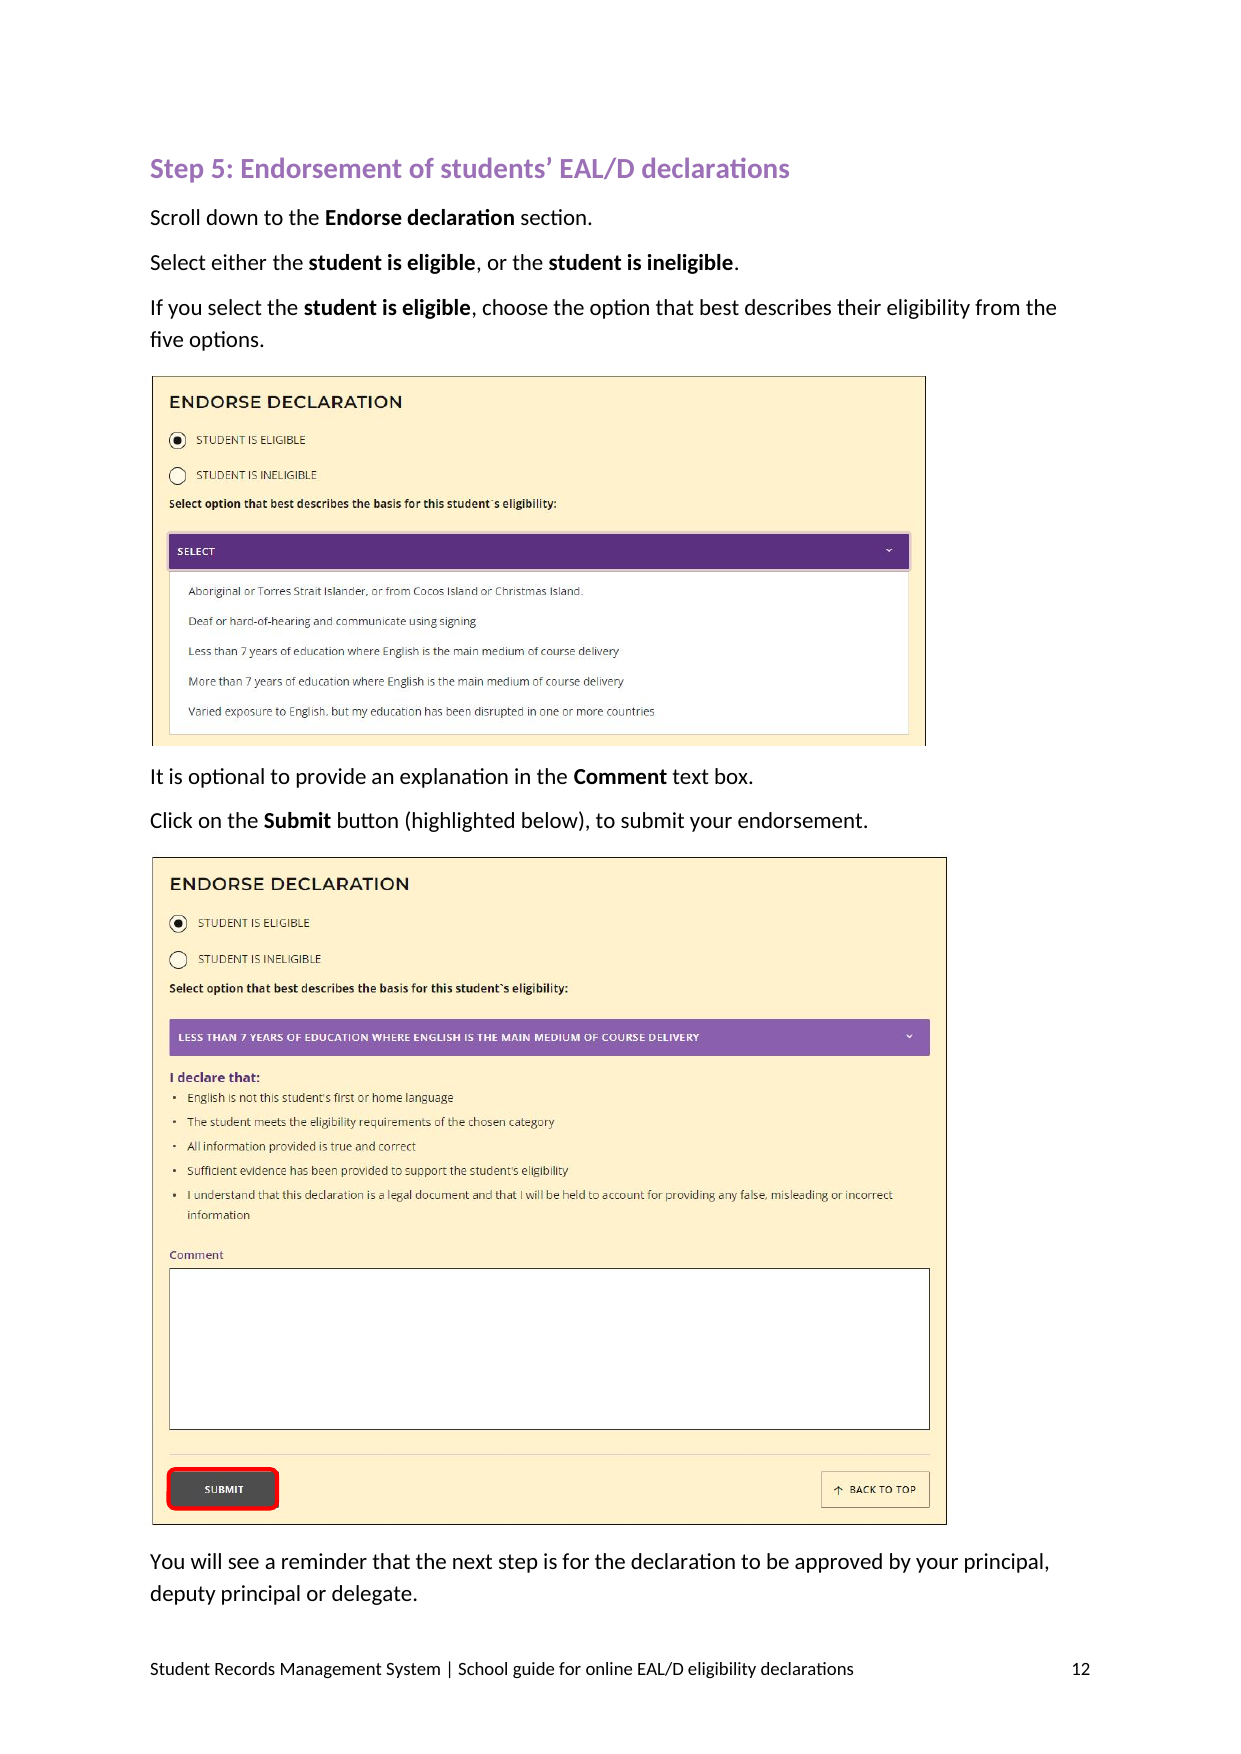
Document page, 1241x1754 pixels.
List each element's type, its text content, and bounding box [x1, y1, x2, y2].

subtitle Step 5: Endorsement of students’ EAL/D declarations [150, 150, 1090, 186]
text Scroll down to the Endorse declaration section. [150, 203, 1090, 231]
text If you select the student is eligible, choose the option that best describes their eligibility from the five options. [150, 293, 1090, 353]
picture [144, 369, 938, 746]
text Click on the Submit button (highlighted below), to submit your endorsement. [150, 807, 1090, 835]
picture [144, 851, 954, 1531]
text It is optional to provide an explanation in the Comment text box. [150, 762, 1090, 790]
text Select either the student is eligible, or the student is ineligible. [150, 248, 1090, 276]
text You will see a reminder that the next step is for the declaration to be approved by your principal, deputy principal or delegate. [150, 1547, 1090, 1607]
